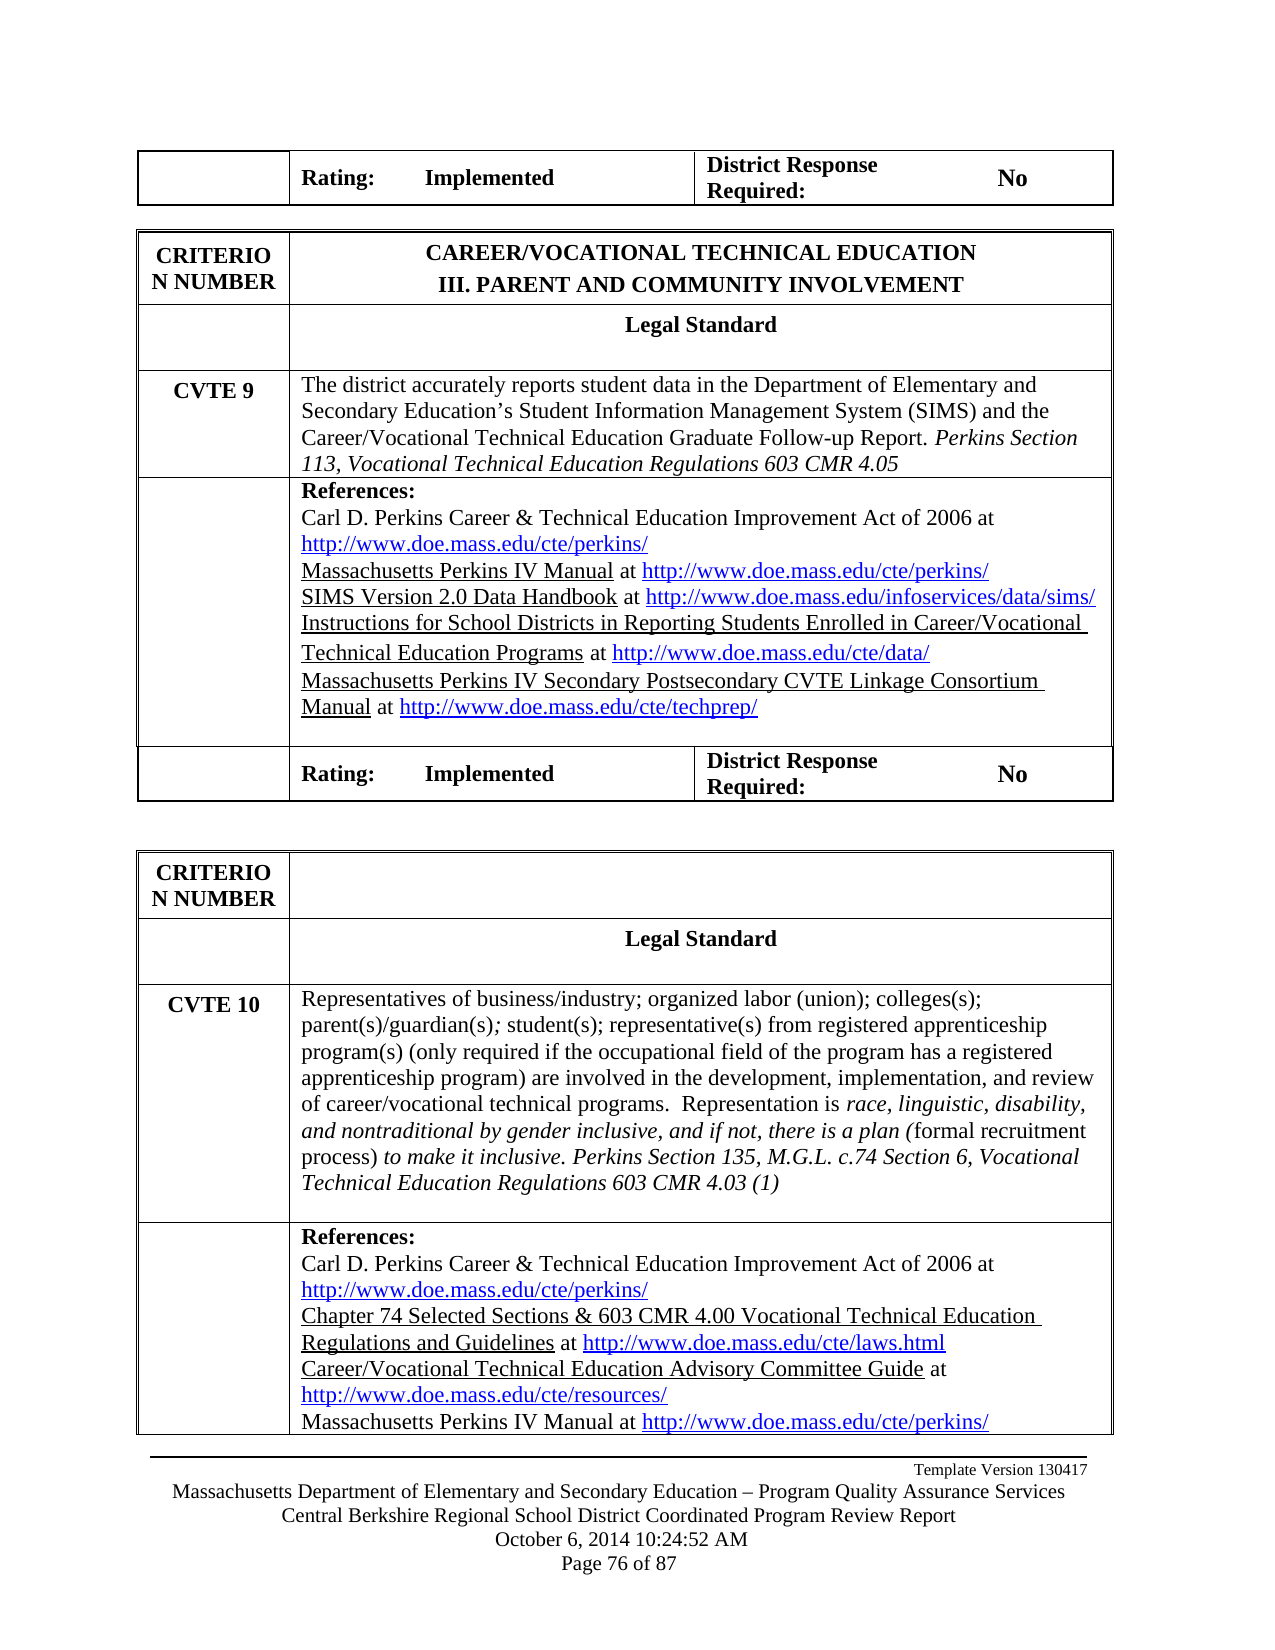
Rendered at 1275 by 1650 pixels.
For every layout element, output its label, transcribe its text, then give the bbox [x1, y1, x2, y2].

table_header CRITERION NUMBER [139, 233, 289, 304]
table_header [290, 853, 1111, 918]
table_cell CVTE 10 [139, 985, 289, 1222]
table_cell No [985, 747, 1112, 800]
table_cell The district accurately reports student data in the Department of Elementary and Secondary Education’s Student Information Management System (SIMS) and the Career/Vocational Technical Education Graduate Follow-up Report. Perkins Section 113, Vocational Technical Education Regulations 603 CMR 4.05 [290, 371, 1111, 477]
table_header CRITERION NUMBER [139, 853, 289, 918]
table_header CAREER/VOCATIONAL TECHNICAL EDUCATION III. PARENT AND COMMUNITY INVOLVEMENT [290, 233, 1111, 304]
table_cell References: Carl D. Perkins Career & Technical Education Improvement Act of 2006 at http://www.doe.mass.edu/cte/perkins/ Massachusetts Perkins IV Manual at http://www.doe.mass.edu/cte/perkins/ SIMS Version 2.0 Data Handbook at http://www.doe.mass.edu/infoservices/data/sims/ Instructions for School Districts in Reporting Students Enrolled in Career/Vocational Technical Education Programs at http://www.doe.mass.edu/cte/data/ Massachusetts Perkins IV Secondary Postsecondary CVTE Linkage Consortium Manual at http://www.doe.mass.edu/cte/techprep/ [290, 478, 1111, 746]
table_cell Representatives of business/industry; organized labor (union); colleges(s); parent(s)/guardian(s); student(s); representative(s) from registered apprenticeship program(s) (only required if the occupational field of the program has a registered apprenticeship program) are involved in the development, implementation, and review of career/vocational technical programs. Representation is race, linguistic, disability, and nontraditional by gender inclusive, and if not, there is a plan (formal recruitment process) to make it inclusive. Perkins Section 135, M.G.L. c.74 Section 6, Vocational Technical Education Regulations 603 CMR 4.03 (1) [290, 985, 1111, 1222]
table_cell [139, 152, 289, 204]
table_cell Rating: [290, 151, 413, 204]
table_cell Implemented [413, 747, 694, 800]
table_cell Rating: [290, 747, 413, 800]
table_cell [139, 919, 289, 984]
table_cell Legal Standard [290, 919, 1111, 984]
table_cell Implemented [413, 151, 694, 204]
table_cell [139, 747, 289, 800]
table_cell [290, 1223, 1111, 1434]
table_cell Legal Standard [290, 305, 1111, 370]
table_cell CVTE 9 [139, 371, 289, 477]
table_cell District Response Required: [695, 151, 985, 204]
table_cell [139, 478, 289, 746]
table_cell No [985, 151, 1112, 204]
table_cell [139, 305, 289, 370]
table_cell [139, 1223, 289, 1434]
table_cell District Response Required: [695, 747, 985, 800]
